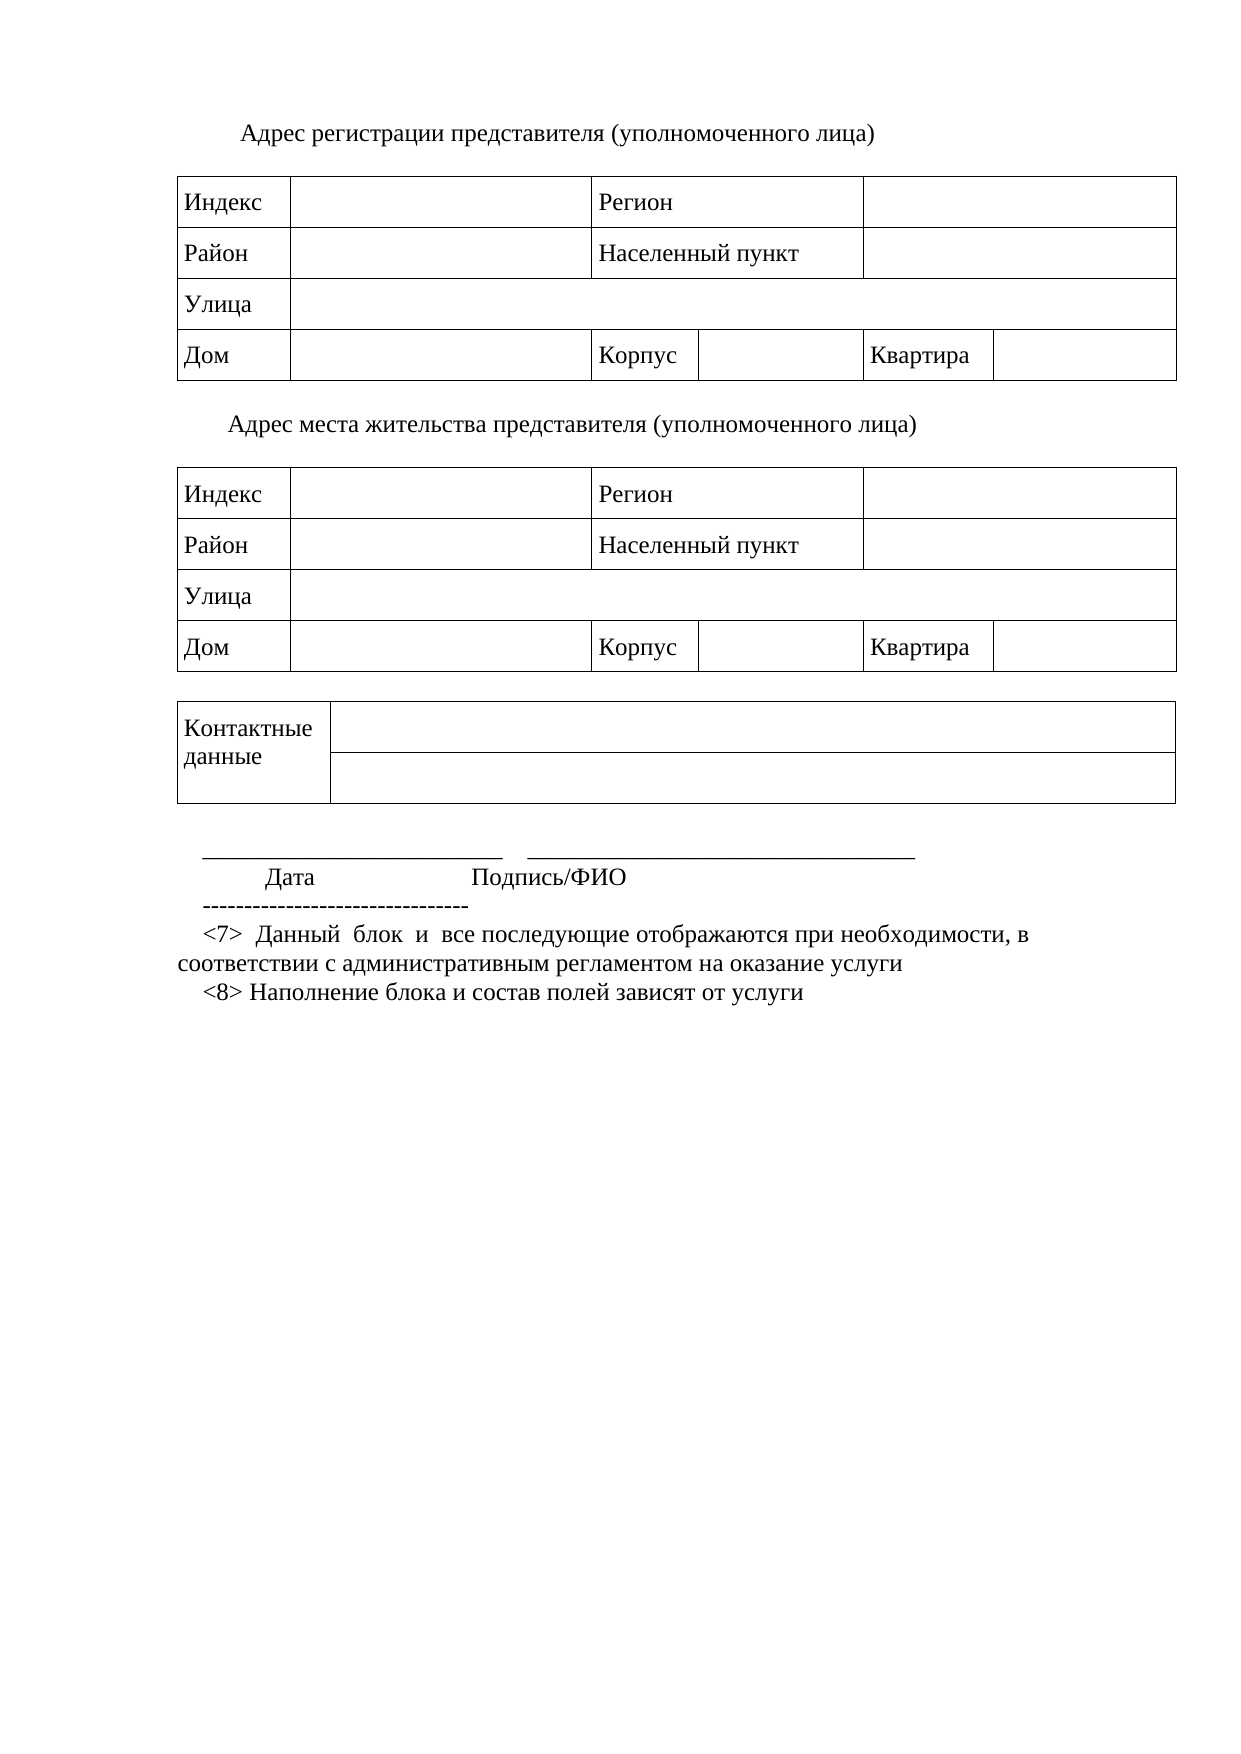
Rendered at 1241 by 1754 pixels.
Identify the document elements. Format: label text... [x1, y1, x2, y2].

table_cell Дом [178, 330, 290, 380]
table_cell [994, 621, 1176, 671]
text <7> Данный блок и все последующие отображаются при необходимости, в [177, 919, 1152, 948]
table_cell Район [178, 519, 290, 569]
table_cell [994, 330, 1176, 380]
table_cell [864, 519, 1176, 569]
table_cell [864, 228, 1176, 278]
table_cell [291, 279, 1176, 329]
table_cell [291, 519, 591, 569]
text соответствии с административным регламентом на оказание услуги [177, 948, 1152, 977]
table_cell Дом [178, 621, 290, 671]
text ________________________ _______________________________ [177, 833, 1152, 862]
table_cell [291, 330, 591, 380]
table_cell [699, 330, 863, 380]
table_header [331, 702, 1175, 752]
table_header Регион [592, 177, 863, 227]
table_cell Улица [178, 570, 290, 620]
table_cell [291, 228, 591, 278]
table_header Индекс [178, 177, 290, 227]
table_cell Населенный пункт [592, 519, 863, 569]
table_cell Корпус [592, 621, 698, 671]
table_cell [699, 621, 863, 671]
table_cell Квартира [864, 621, 993, 671]
table_header Регион [592, 468, 863, 518]
text Адрес регистрации представителя (уполномоченного лица) [177, 118, 1152, 147]
table_cell [291, 570, 1176, 620]
text -------------------------------- [177, 890, 1152, 919]
table_cell Корпус [592, 330, 698, 380]
table_header Контактные данные [178, 702, 330, 803]
table_header Индекс [178, 468, 290, 518]
table_cell Квартира [864, 330, 993, 380]
table_header [291, 468, 591, 518]
table_cell Населенный пункт [592, 228, 863, 278]
text Дата Подпись/ФИО [177, 862, 1152, 890]
table_header [291, 177, 591, 227]
table_cell Район [178, 228, 290, 278]
table_cell Улица [178, 279, 290, 329]
table_header [864, 468, 1176, 518]
text Адрес места жительства представителя (уполномоченного лица) [177, 409, 1152, 438]
table_cell [331, 753, 1175, 803]
table_cell [291, 621, 591, 671]
table_header [864, 177, 1176, 227]
text <8> Наполнение блока и состав полей зависят от услуги [177, 977, 1152, 1005]
